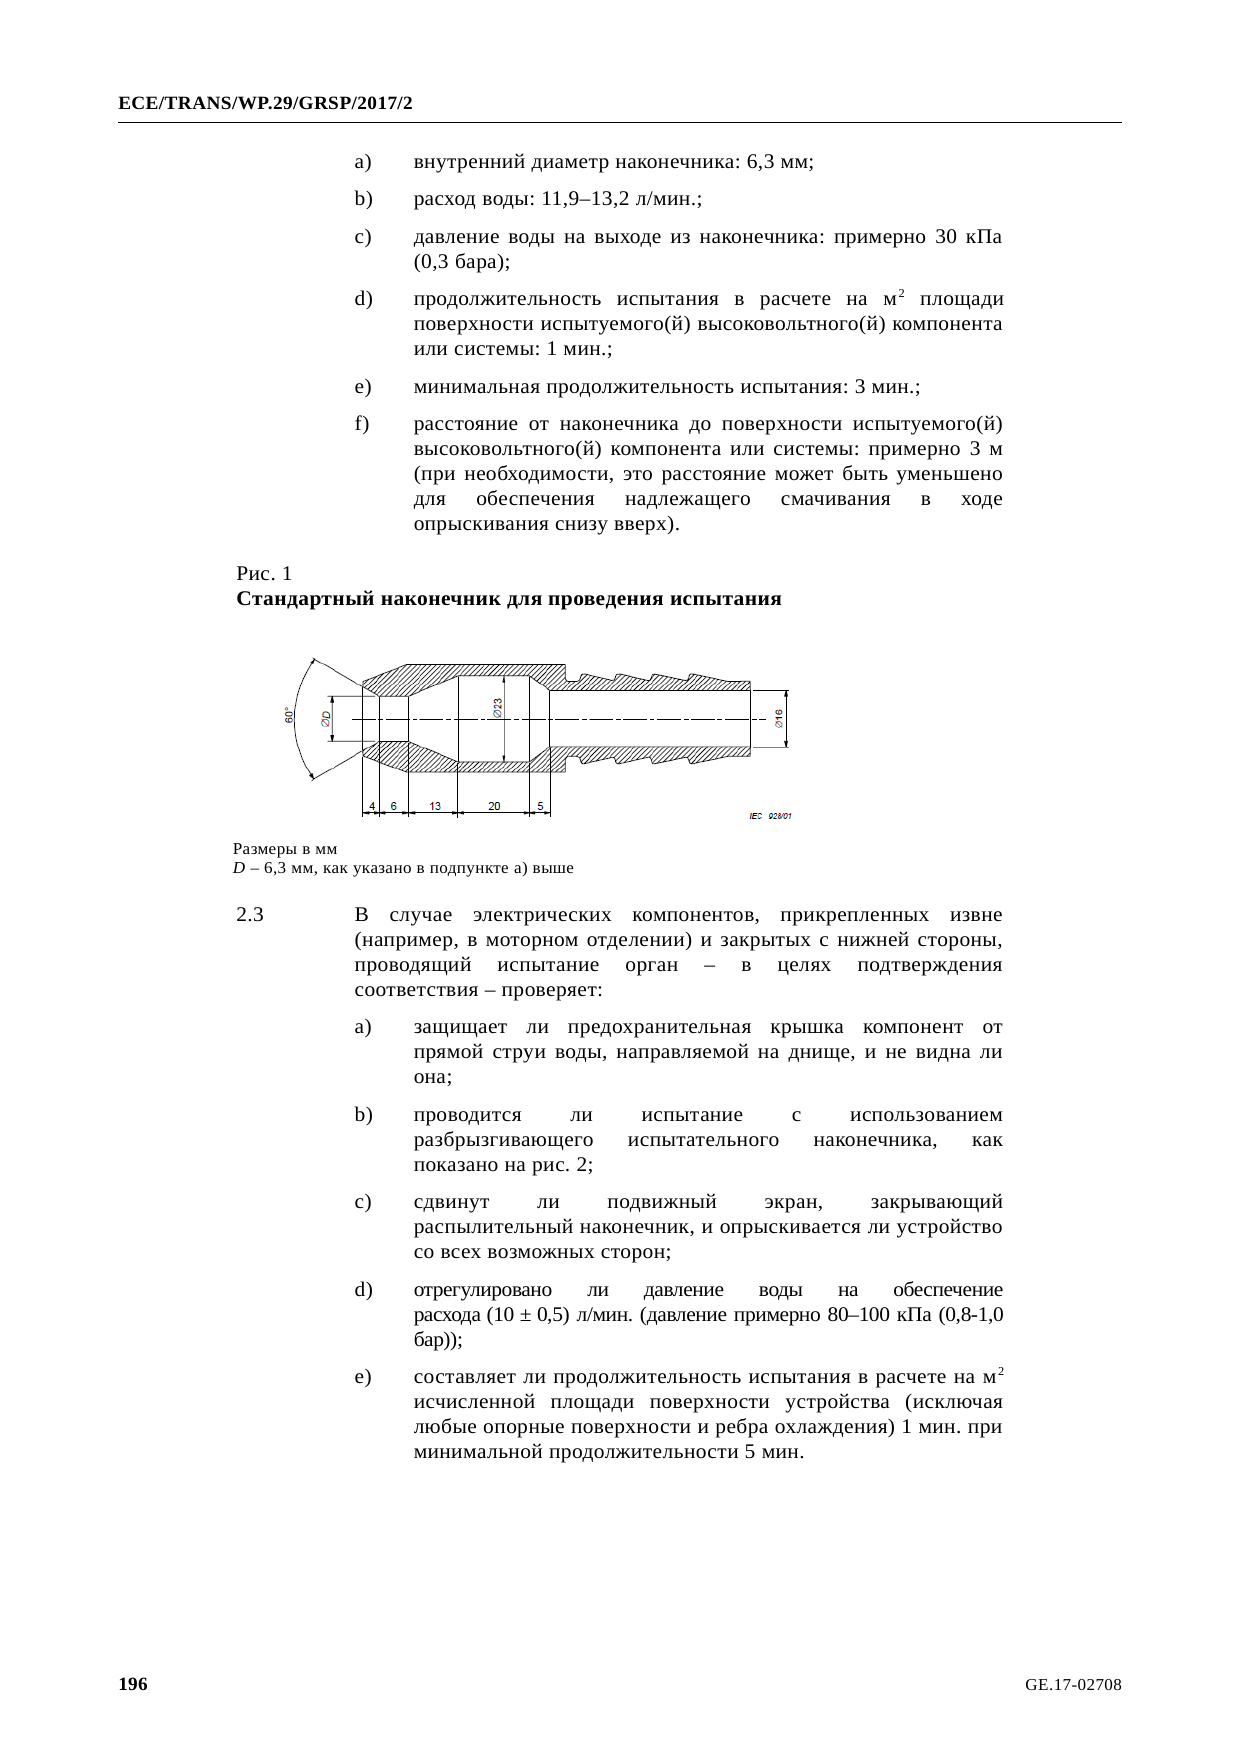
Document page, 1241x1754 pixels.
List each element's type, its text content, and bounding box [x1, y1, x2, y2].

text f) расстояние от наконечника до поверхности испытуемого(й) высоковольтного(й) компонента или системы: примерно 3 м (при необходимости, это расстояние может быть уменьшено для обеспечения надлежащего смачивания в ходе опрыскивания снизу вверх). [354, 410, 1004, 535]
text Рис. 1 Стандартный наконечник для проведения испытания [118, 560, 1004, 610]
text e) минимальная продолжительность испытания: 3 мин.; [354, 373, 1004, 398]
picture [236, 622, 810, 876]
text a) внутренний диаметр наконечника: 6,3 мм; [354, 148, 1004, 173]
text e) составляет ли продолжительность испытания в расчете на м2 исчисленной площади поверхности устройства (исключая любые опорные поверхности и ребра охлаждения) 1 мин. при минимальной продолжительности 5 мин. [354, 1363, 1004, 1463]
text d) продолжительность испытания в расчете на м2 площади поверхности испытуемого(й) высоковольтного(й) компонента или системы: 1 мин.; [354, 285, 1004, 360]
text b) проводится ли испытание с использованием разбрызгивающего испытательного наконечника, как показано на рис. 2; [354, 1101, 1004, 1176]
text d) отрегулировано ли давление воды на обеспечение расхода (10 ± 0,5) л/мин. (давление примерно 80–100 кПа (0,8-1,0 бар)); [354, 1276, 1004, 1351]
text b) расход воды: 11,9–13,2 л/мин.; [354, 185, 1004, 210]
text c) сдвинут ли подвижный экран, закрывающий распылительный наконечник, и опрыскивается ли устройство со всех возможных сторон; [354, 1188, 1004, 1263]
text c) давление воды на выходе из наконечника: примерно 30 кПа (0,3 бара); [354, 223, 1004, 273]
text a) защищает ли предохранительная крышка компонент от прямой струи воды, направляемой на днище, и не видна ли она; [354, 1013, 1004, 1088]
text 2.3 В случае электрических компонентов, прикрепленных извне (например, в моторном отделении) и закрытых с нижней стороны, проводящий испытание орган – в целях подтверждения соответствия – проверяет: [236, 901, 1004, 1001]
